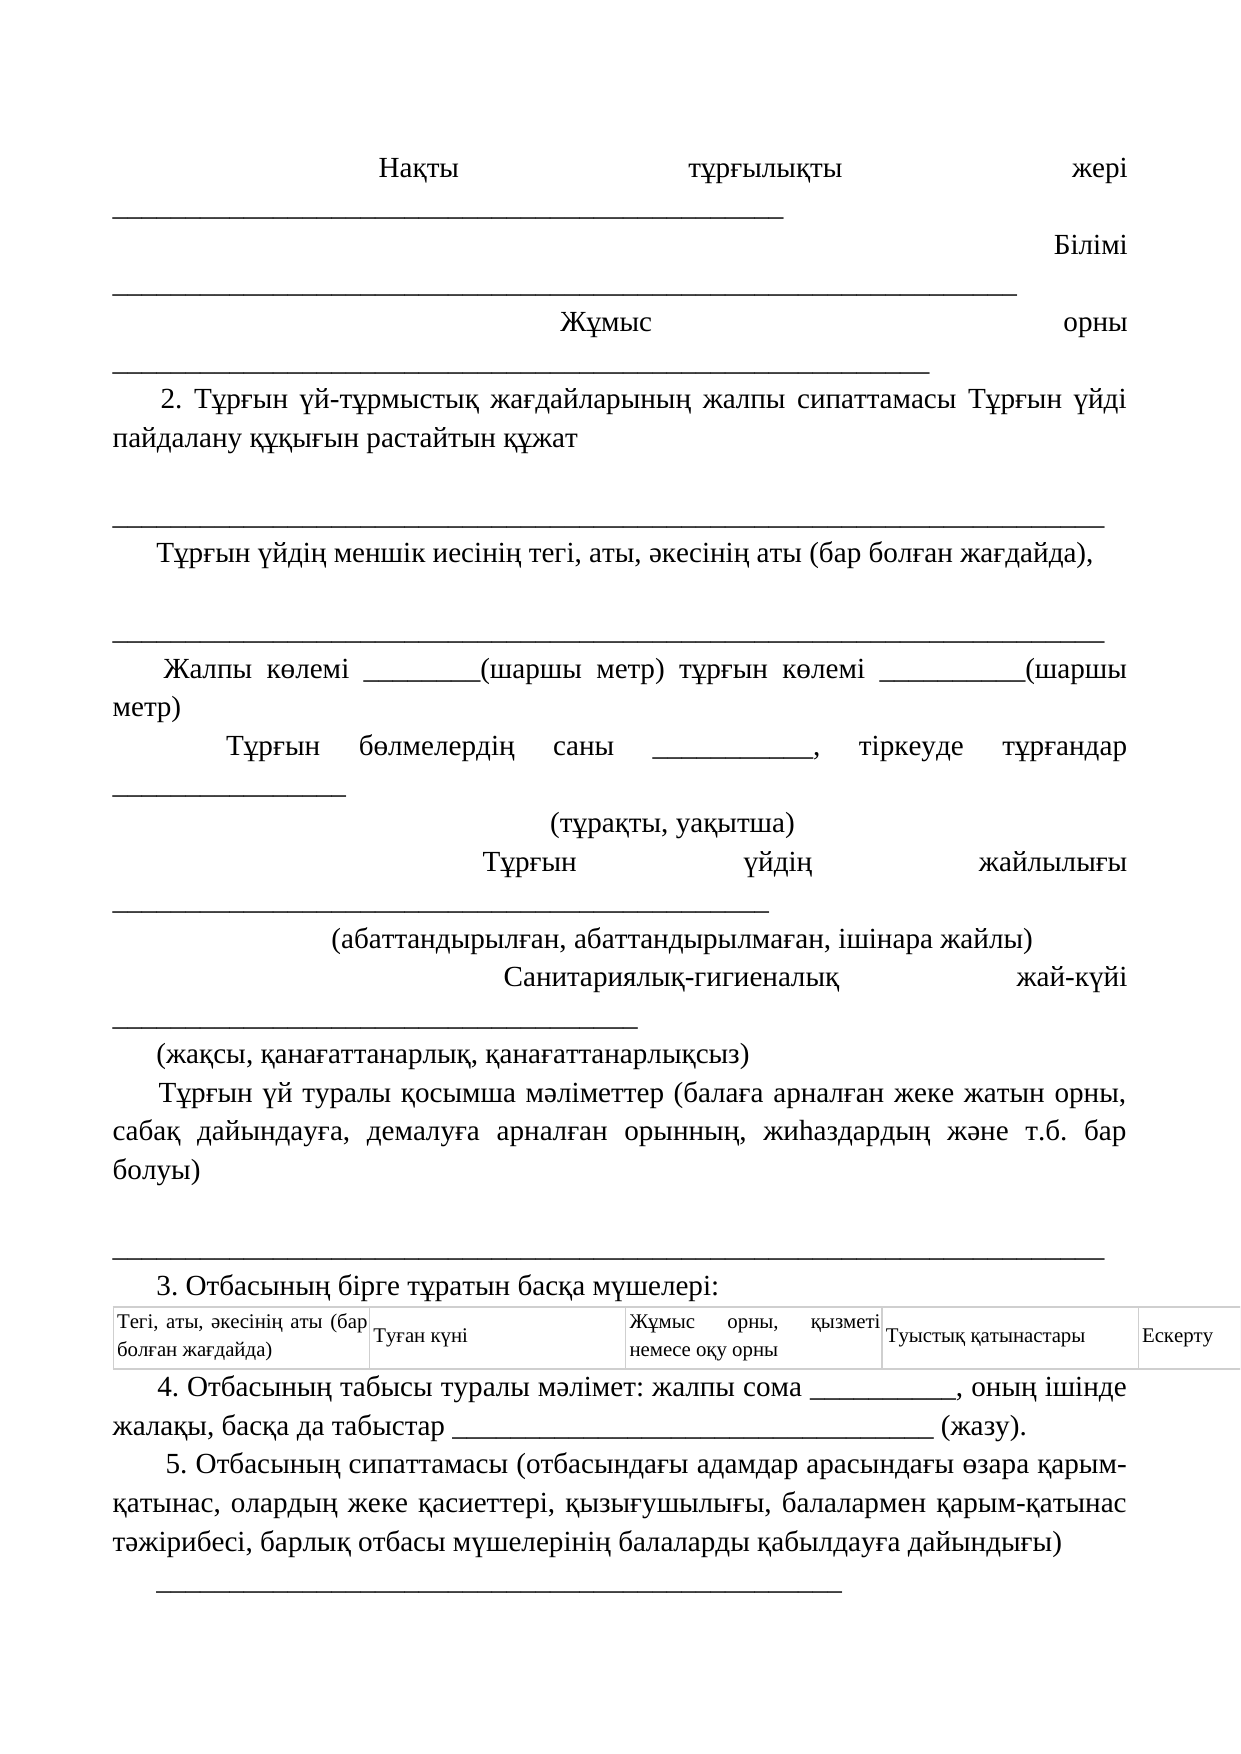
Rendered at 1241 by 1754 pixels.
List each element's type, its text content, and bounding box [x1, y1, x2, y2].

text 3. Отбасының бірге тұратын басқа мүшелері: [112, 1268, 1128, 1301]
table_header Жұмыс орны, қызметі немесе оқу орны [626, 1308, 881, 1368]
text 5. Отбасының сипаттамасы (отбасындағы адамдар арасындағы өзара қарым-қатынас, олардың жеке қасиеттері, қызығушылығы, балалармен қарым-қатынас тәжірибесі, барлық отбасы мүшелерінің балаларды қабылдауға дайындығы) [112, 1447, 1128, 1557]
text (тұрақты, уақытша) [112, 805, 1128, 839]
text 2. Тұрғын үй-тұрмыстық жағдайларының жалпы сипаттамасы Тұрғын үйді пайдалану құқығын растайтын құжат [112, 381, 1128, 453]
text ____________________________________________________________________ [112, 1191, 1128, 1263]
text ____________________________________________________________________ [112, 458, 1128, 530]
table_header Туған күні [370, 1308, 625, 1368]
text (абаттандырылған, абаттандырылмаған, ішінара жайлы) [112, 921, 1128, 954]
text Санитариялық-гигиеналық жай-күйі ____________________________________ [112, 959, 1128, 1031]
text Нақты тұрғылықты жері ______________________________________________ [112, 150, 1128, 222]
text _______________________________________________ [112, 1562, 1128, 1596]
table_header Туыстық қатынастары [883, 1308, 1138, 1368]
text Білімі ______________________________________________________________ [112, 227, 1128, 299]
table_header Тегі, аты, әкесінің аты (бар болған жағдайда) [114, 1308, 369, 1368]
text Тұрғын үйдің жайлылығы _____________________________________________ [112, 844, 1128, 916]
text ____________________________________________________________________ [112, 574, 1128, 646]
text Жалпы көлемі ________(шаршы метр) тұрғын көлемі __________(шаршы метр) [112, 651, 1128, 723]
text Тұрғын бөлмелердің саны ___________, тіркеуде тұрғандар ________________ [112, 728, 1128, 800]
text Жұмыс орны ________________________________________________________ [112, 304, 1128, 376]
text 4. Отбасының табысы туралы мәлімет: жалпы сома __________, оның ішінде жалақы, басқа да табыстар _________________________________ (жазу). [112, 1369, 1128, 1442]
text Тұрғын үйдің меншік иесінің тегі, аты, әкесінің аты (бар болған жағдайда), [112, 535, 1128, 569]
text (жақсы, қанағаттанарлық, қанағаттанарлықсыз) [112, 1036, 1128, 1070]
table_header Ескерту [1139, 1308, 1240, 1368]
text Тұрғын үй туралы қосымша мәліметтер (балаға арналған жеке жатын орны, сабақ дайындауға, демалуға арналған орынның, жиһаздардың және т.б. бар болуы) [112, 1075, 1128, 1186]
